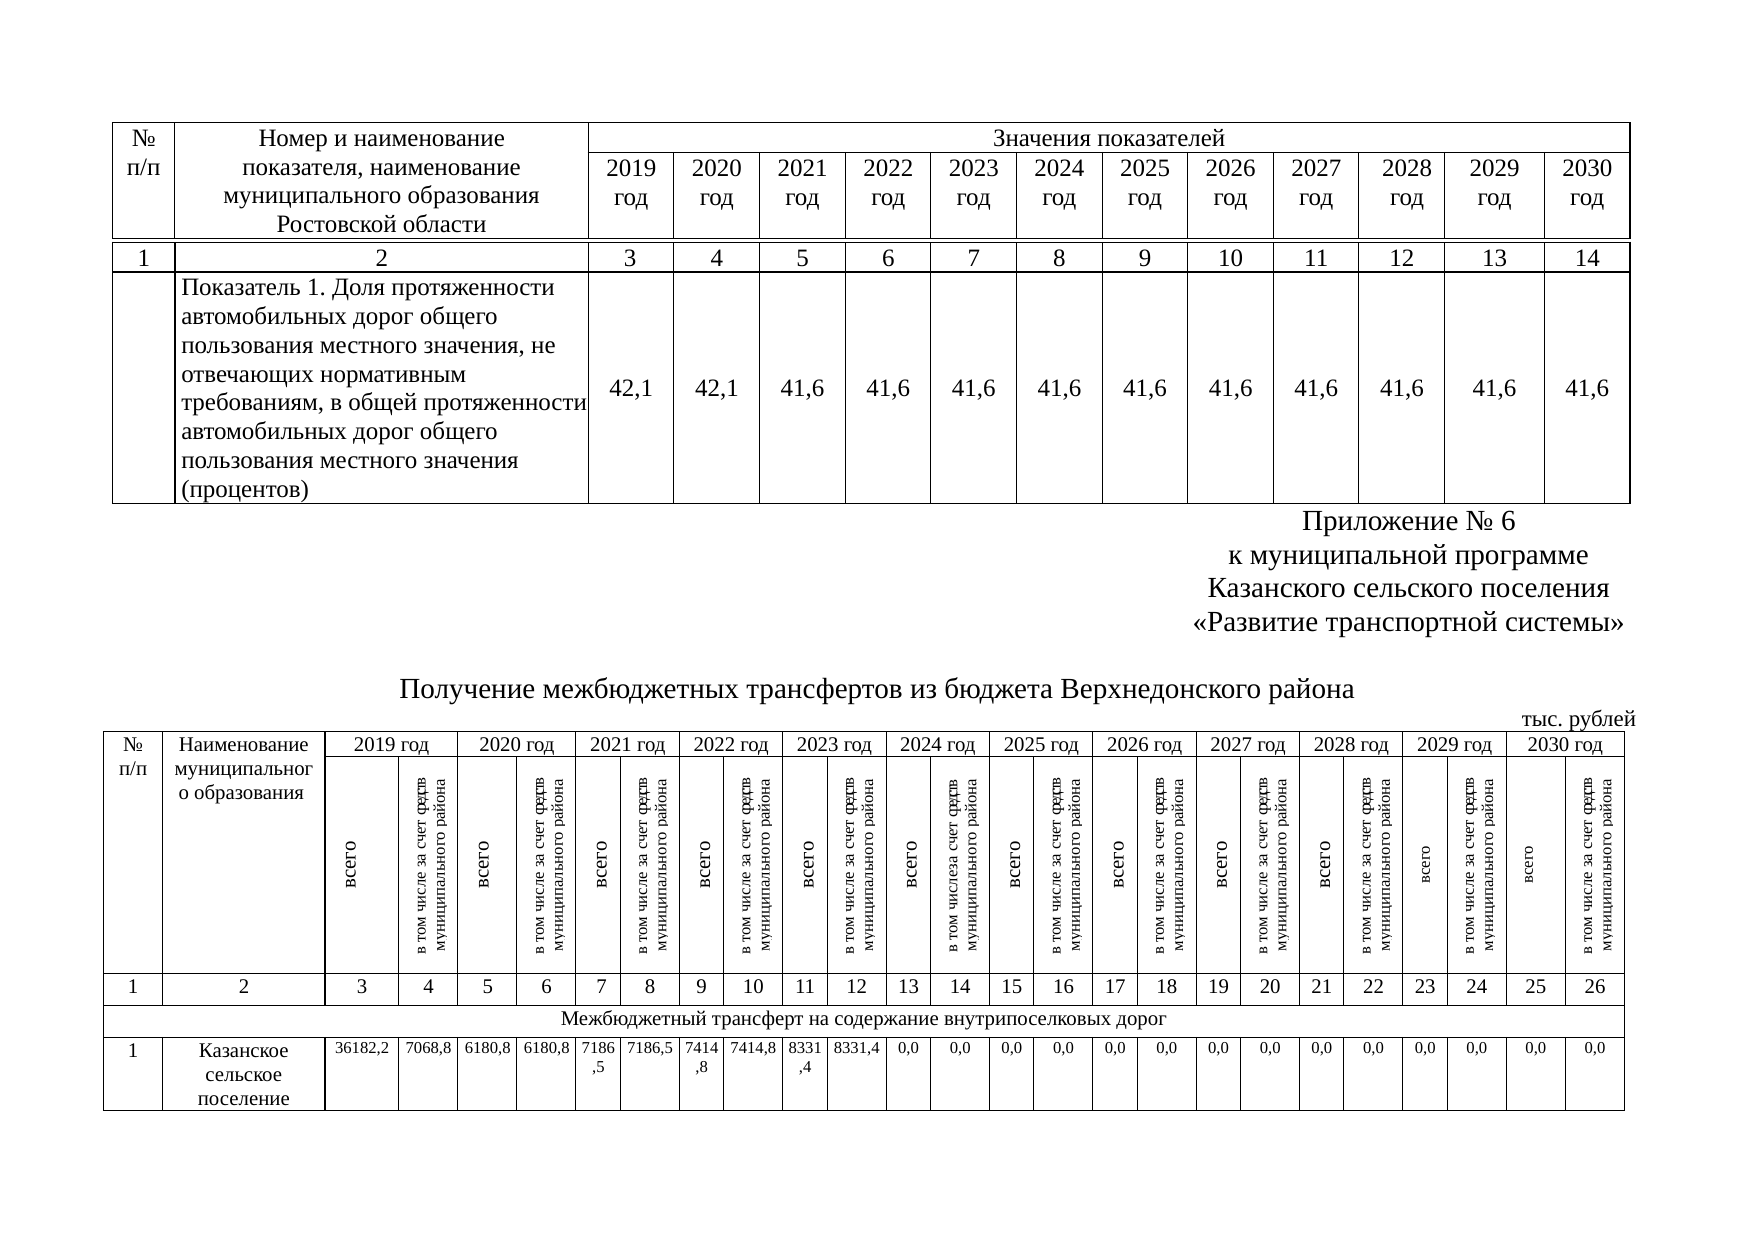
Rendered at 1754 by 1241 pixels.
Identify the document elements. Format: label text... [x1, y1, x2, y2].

table_cell 7414,8 [680, 1038, 723, 1110]
table_cell в том числе за счет средств муниципального района [724, 757, 782, 973]
table_cell 0,0 [1197, 1038, 1240, 1110]
table_cell всего [1197, 757, 1240, 973]
table_cell 36182,2 [326, 1038, 398, 1110]
table_cell 6180,8 [517, 1038, 575, 1110]
table_cell всего [326, 757, 398, 973]
table_cell 2021 год [760, 153, 845, 238]
table_header Наименование муниципального образования [163, 732, 324, 973]
table_cell в том числеза счет средств муниципального района [931, 757, 989, 973]
table_cell 0,0 [931, 1038, 989, 1110]
table_cell 2024 год [1017, 153, 1102, 238]
table_cell 6180,8 [458, 1038, 516, 1110]
table_cell Показатель 1. Доля протяженности автомобильных дорог общего пользования местного значения, не отвечающих нормативным требованиям, в общей протяженности автомобильных дорог общего пользования местного значения (процентов) [176, 273, 588, 502]
table_cell 0,0 [1138, 1038, 1196, 1110]
table_cell 41,6 [1545, 273, 1629, 502]
table_cell 23 [1403, 974, 1447, 1004]
table_cell в том числе за счет средств муниципального района [1034, 757, 1092, 973]
table_cell 0,0 [1241, 1038, 1299, 1110]
table_cell 3 [326, 974, 398, 1004]
table_cell всего [458, 757, 516, 973]
table_cell 0,0 [1403, 1038, 1447, 1110]
text Приложение № 6 [1181, 503, 1636, 537]
table_cell всего [783, 757, 827, 973]
table_cell 2020 год [674, 153, 759, 238]
table_cell в том числе за счет средств муниципального района [1448, 757, 1506, 973]
table_header Номер и наименование показателя, наименование муниципального образования Ростовской области [175, 123, 588, 238]
table_cell 42,1 [674, 273, 759, 502]
table_header 2023 год [783, 732, 886, 756]
table_cell 0,0 [1034, 1038, 1092, 1110]
table_cell 5 [458, 974, 516, 1004]
text к муниципальной программе [1181, 537, 1636, 571]
table_cell 11 [783, 974, 827, 1004]
table_header № п/п [104, 732, 162, 973]
table_cell 41,6 [1188, 273, 1273, 502]
table_cell в том числе за счет средств муниципального района [1138, 757, 1196, 973]
table_cell 18 [1138, 974, 1196, 1004]
table_header 2026 год [1093, 732, 1196, 756]
table_cell 15 [990, 974, 1033, 1004]
table_header 6 [846, 243, 930, 271]
table_cell 0,0 [1344, 1038, 1402, 1110]
table_header 7 [931, 243, 1016, 271]
table_cell 2029 год [1445, 153, 1544, 238]
table_cell всего [1507, 757, 1565, 973]
table_header 2019 год [326, 732, 457, 756]
table_header Значения показателей [589, 123, 1629, 152]
table_header 14 [1545, 243, 1629, 271]
table_cell 24 [1448, 974, 1506, 1004]
table_cell в том числе за счет средств муниципального района [399, 757, 457, 973]
table_cell 1 [104, 974, 162, 1004]
table_cell 13 [887, 974, 930, 1004]
table_header 2029 год [1403, 732, 1506, 756]
table_cell 41,6 [1274, 273, 1358, 502]
table_cell 0,0 [1566, 1038, 1624, 1110]
table_cell 41,6 [1017, 273, 1102, 502]
table_cell в том числе за счет средств муниципального района [1344, 757, 1402, 973]
table_header 2030 год [1507, 732, 1624, 756]
table_cell 42,1 [589, 273, 673, 502]
table_header 4 [674, 243, 759, 271]
table_cell 2 [163, 974, 324, 1004]
table_cell 4 [399, 974, 457, 1004]
table_cell 19 [1197, 974, 1240, 1004]
table_cell в том числе за счет средств муниципального района [828, 757, 886, 973]
table_cell 17 [1093, 974, 1137, 1004]
table_cell 20 [1241, 974, 1299, 1004]
table_cell 2028 год [1359, 153, 1444, 238]
table_cell 0,0 [1300, 1038, 1343, 1110]
table_header 13 [1445, 243, 1544, 271]
table_cell 8331,4 [828, 1038, 886, 1110]
table_header 3 [589, 243, 673, 271]
table_cell 0,0 [1093, 1038, 1137, 1110]
table_cell 41,6 [1359, 273, 1444, 502]
table_header 8 [1017, 243, 1102, 271]
table_header 12 [1359, 243, 1444, 271]
table_cell 6 [517, 974, 575, 1004]
table_cell 7414,8 [724, 1038, 782, 1110]
table_cell Межбюджетный трансферт на содержание внутрипоселковых дорог [104, 1006, 1624, 1037]
text «Развитие транспортной системы» [1181, 604, 1636, 638]
table_cell 10 [724, 974, 782, 1004]
table_header 2024 год [887, 732, 989, 756]
table_header 11 [1274, 243, 1358, 271]
table_header 2025 год [990, 732, 1092, 756]
table_cell 2025 год [1103, 153, 1187, 238]
table_cell всего [1093, 757, 1137, 973]
table_cell 0,0 [887, 1038, 930, 1110]
table_cell всего [887, 757, 930, 973]
table_header 5 [760, 243, 845, 271]
table_cell [113, 273, 174, 502]
table_header 10 [1188, 243, 1273, 271]
table_cell всего [1300, 757, 1343, 973]
table_header 2020 год [458, 732, 575, 756]
text Казанского сельского поселения [1181, 571, 1636, 604]
table_cell 0,0 [990, 1038, 1033, 1110]
table_header № п/п [113, 123, 174, 238]
table_header 2021 год [576, 732, 679, 756]
table_cell 2022 год [846, 153, 930, 238]
table_cell 2023 год [931, 153, 1016, 238]
table_cell 1 [104, 1038, 162, 1110]
table_cell 21 [1300, 974, 1343, 1004]
table_cell 2027 год [1274, 153, 1358, 238]
table_cell 8331,4 [783, 1038, 827, 1110]
table_cell 22 [1344, 974, 1402, 1004]
table_cell 41,6 [931, 273, 1016, 502]
table_cell всего [990, 757, 1033, 973]
table_cell 25 [1507, 974, 1565, 1004]
table_cell 41,6 [760, 273, 845, 502]
table_cell всего [680, 757, 723, 973]
table_header 9 [1103, 243, 1187, 271]
text Получение межбюджетных трансфертов из бюджета Верхнедонского района [118, 671, 1636, 705]
table_cell 0,0 [1448, 1038, 1506, 1110]
table_cell 8 [621, 974, 679, 1004]
text тыс. рублей [118, 705, 1636, 731]
table_cell 41,6 [1103, 273, 1187, 502]
table_cell 16 [1034, 974, 1092, 1004]
table_cell 9 [680, 974, 723, 1004]
table_cell в том числе за счет средств муниципального района [517, 757, 575, 973]
table_cell Казанское сельское поселение [163, 1038, 324, 1110]
table_cell 2026 год [1188, 153, 1273, 238]
table_cell 2019 год [589, 153, 673, 238]
table_cell в том числе за счет средств муниципального района [621, 757, 679, 973]
table_cell в том числе за счет средств муниципального района [1566, 757, 1624, 973]
table_cell всего [1403, 757, 1447, 973]
table_cell 41,6 [846, 273, 930, 502]
table_cell 14 [931, 974, 989, 1004]
table_cell 0,0 [1507, 1038, 1565, 1110]
table_header 2022 год [680, 732, 782, 756]
table_header 2028 год [1300, 732, 1402, 756]
table_header 1 [113, 243, 174, 271]
table_header 2027 год [1197, 732, 1299, 756]
table_cell 12 [828, 974, 886, 1004]
table_cell 7 [576, 974, 620, 1004]
table_cell 2030 год [1545, 153, 1629, 238]
table_cell 26 [1566, 974, 1624, 1004]
table_cell всего [576, 757, 620, 973]
table_cell 7186,5 [621, 1038, 679, 1110]
table_header 2 [176, 243, 588, 271]
table_cell 7186,5 [576, 1038, 620, 1110]
table_cell 41,6 [1445, 273, 1544, 502]
table_cell 7068,8 [399, 1038, 457, 1110]
table_cell в том числе за счет средств муниципального района [1241, 757, 1299, 973]
